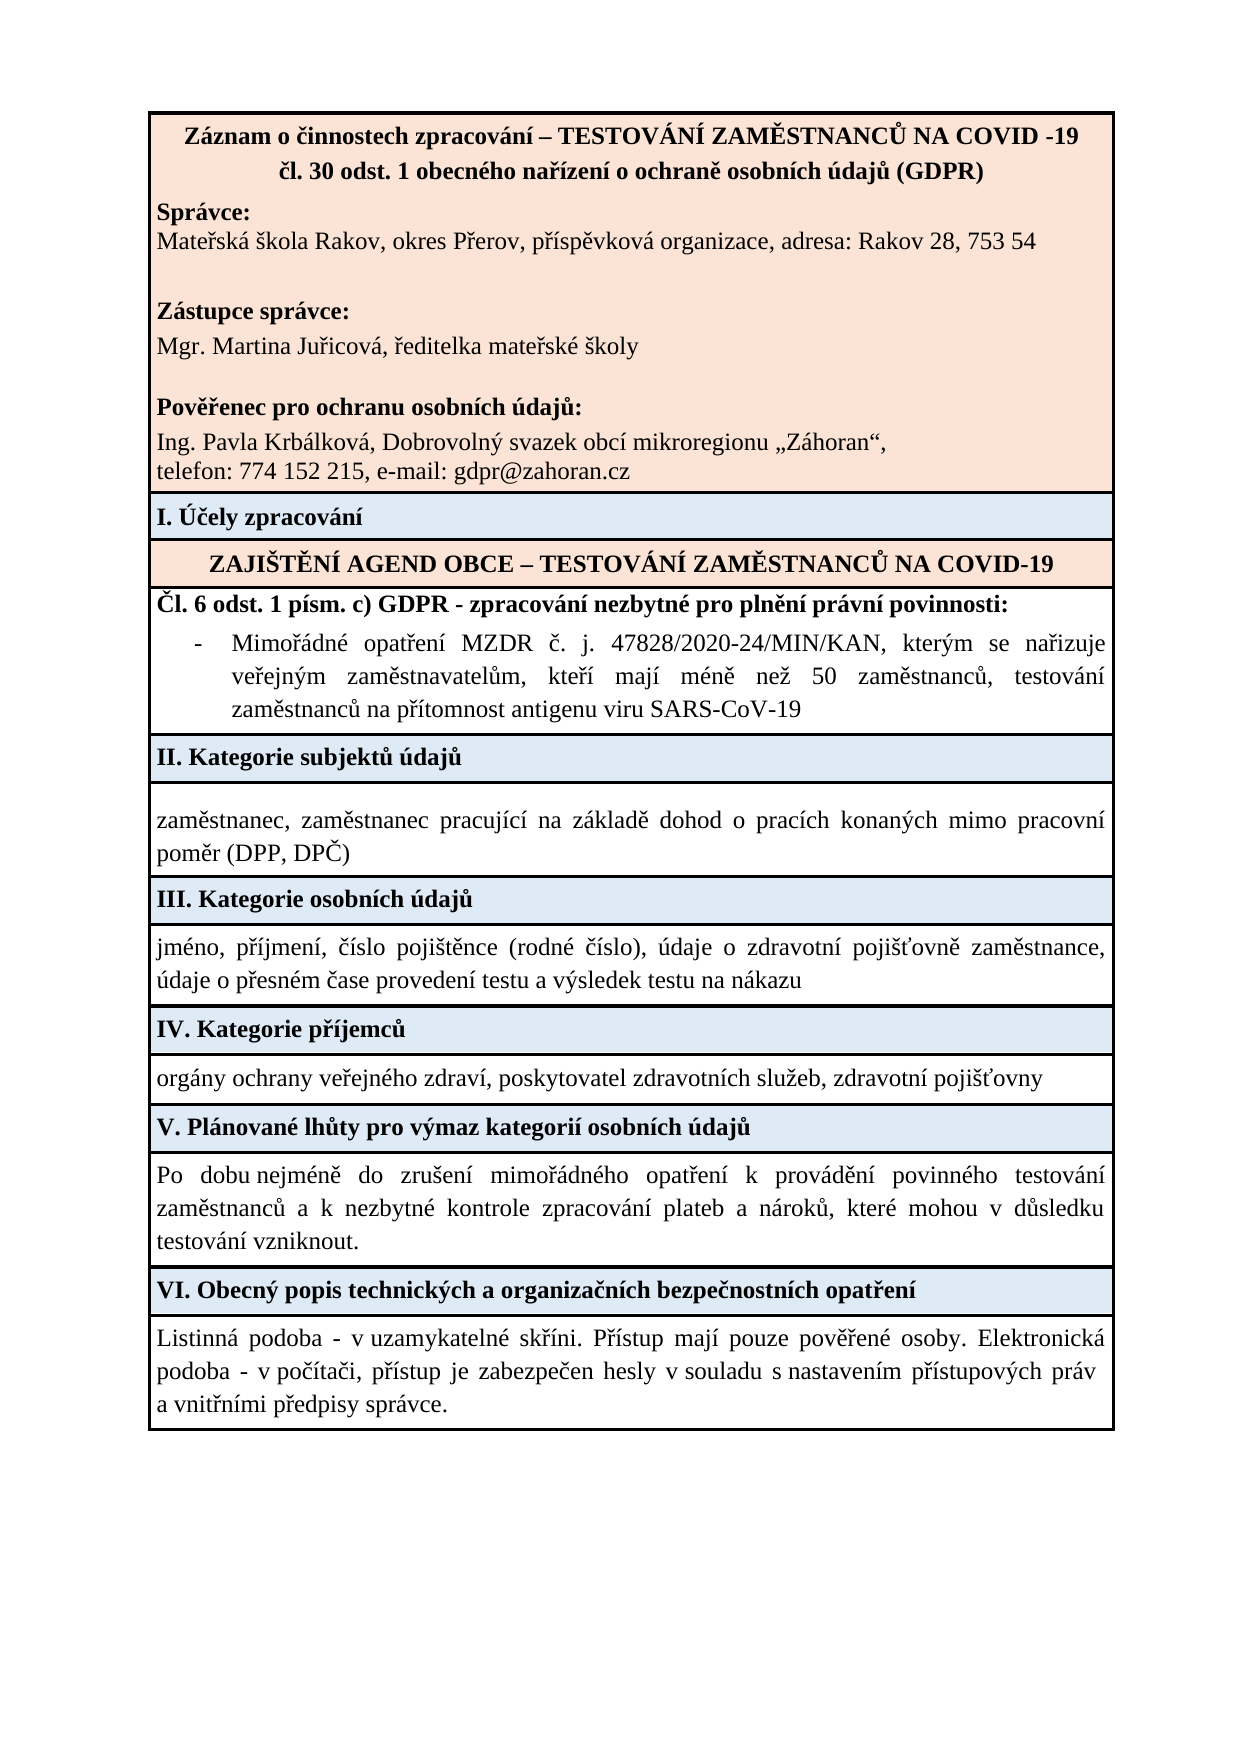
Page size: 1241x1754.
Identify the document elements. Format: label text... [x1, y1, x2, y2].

table_cell I. Účely zpracování [151, 494, 1112, 538]
table_cell jméno, příjmení, číslo pojištěnce (rodné číslo), údaje o zdravotní pojišťovně zaměstnance, údaje o přesném čase provedení testu a výsledek testu na nákazu [151, 926, 1112, 1004]
table_cell V. Plánované lhůty pro výmaz kategorií osobních údajů [151, 1106, 1112, 1151]
table_cell ZAJIŠTĚNÍ AGEND OBCE – TESTOVÁNÍ ZAMĚSTNANCŮ NA COVID-19 [151, 541, 1112, 586]
table_cell zaměstnanec, zaměstnanec pracující na základě dohod o pracích konaných mimo pracovní poměr (DPP, DPČ) [151, 784, 1112, 875]
table_cell IV. Kategorie příjemců [151, 1008, 1112, 1052]
table_cell Po dobu nejméně do zrušení mimořádného opatření k provádění povinného testování zaměstnanců a k nezbytné kontrole zpracování plateb a nároků, které mohou v důsledku testování vzniknout. [151, 1154, 1112, 1265]
table_cell II. Kategorie subjektů údajů [151, 736, 1112, 781]
table_cell orgány ochrany veřejného zdraví, poskytovatel zdravotních služeb, zdravotní pojišťovny [151, 1056, 1112, 1103]
table_header Záznam o činnostech zpracování – TESTOVÁNÍ ZAMĚSTNANCŮ NA COVID -19 čl. 30 odst. 1 obecného nařízení o ochraně osobních údajů (GDPR) Správce: Mateřská škola Rakov, okres Přerov, příspěvková organizace, adresa: Rakov 28, 753 54 Zástupce správce: Mgr. Martina Juřicová, ředitelka mateřské školy Pověřenec pro ochranu osobních údajů: Ing. Pavla Krbálková, Dobrovolný svazek obcí mikroregionu „Záhoran“, telefon: 774 152 215, e-mail: gdpr@zahoran.cz [151, 115, 1112, 491]
table_cell VI. Obecný popis technických a organizačních bezpečnostních opatření [151, 1269, 1112, 1313]
table_cell III. Kategorie osobních údajů [151, 878, 1112, 923]
table_cell Listinná podoba - v uzamykatelné skříni. Přístup mají pouze pověřené osoby. Elektronická podoba - v počítači, přístup je zabezpečen hesly v souladu s nastavením přístupových práv a vnitřními předpisy správce. [151, 1317, 1112, 1428]
table_cell Čl. 6 odst. 1 písm. c) GDPR - zpracování nezbytné pro plnění právní povinnosti: Mimořádné opatření MZDR č. j. 47828/2020-24/MIN/KAN, kterým se nařizuje veřejným zaměstnavatelům, kteří mají méně než 50 zaměstnanců, testování zaměstnanců na přítomnost antigenu viru SARS-CoV-19 [151, 589, 1112, 733]
